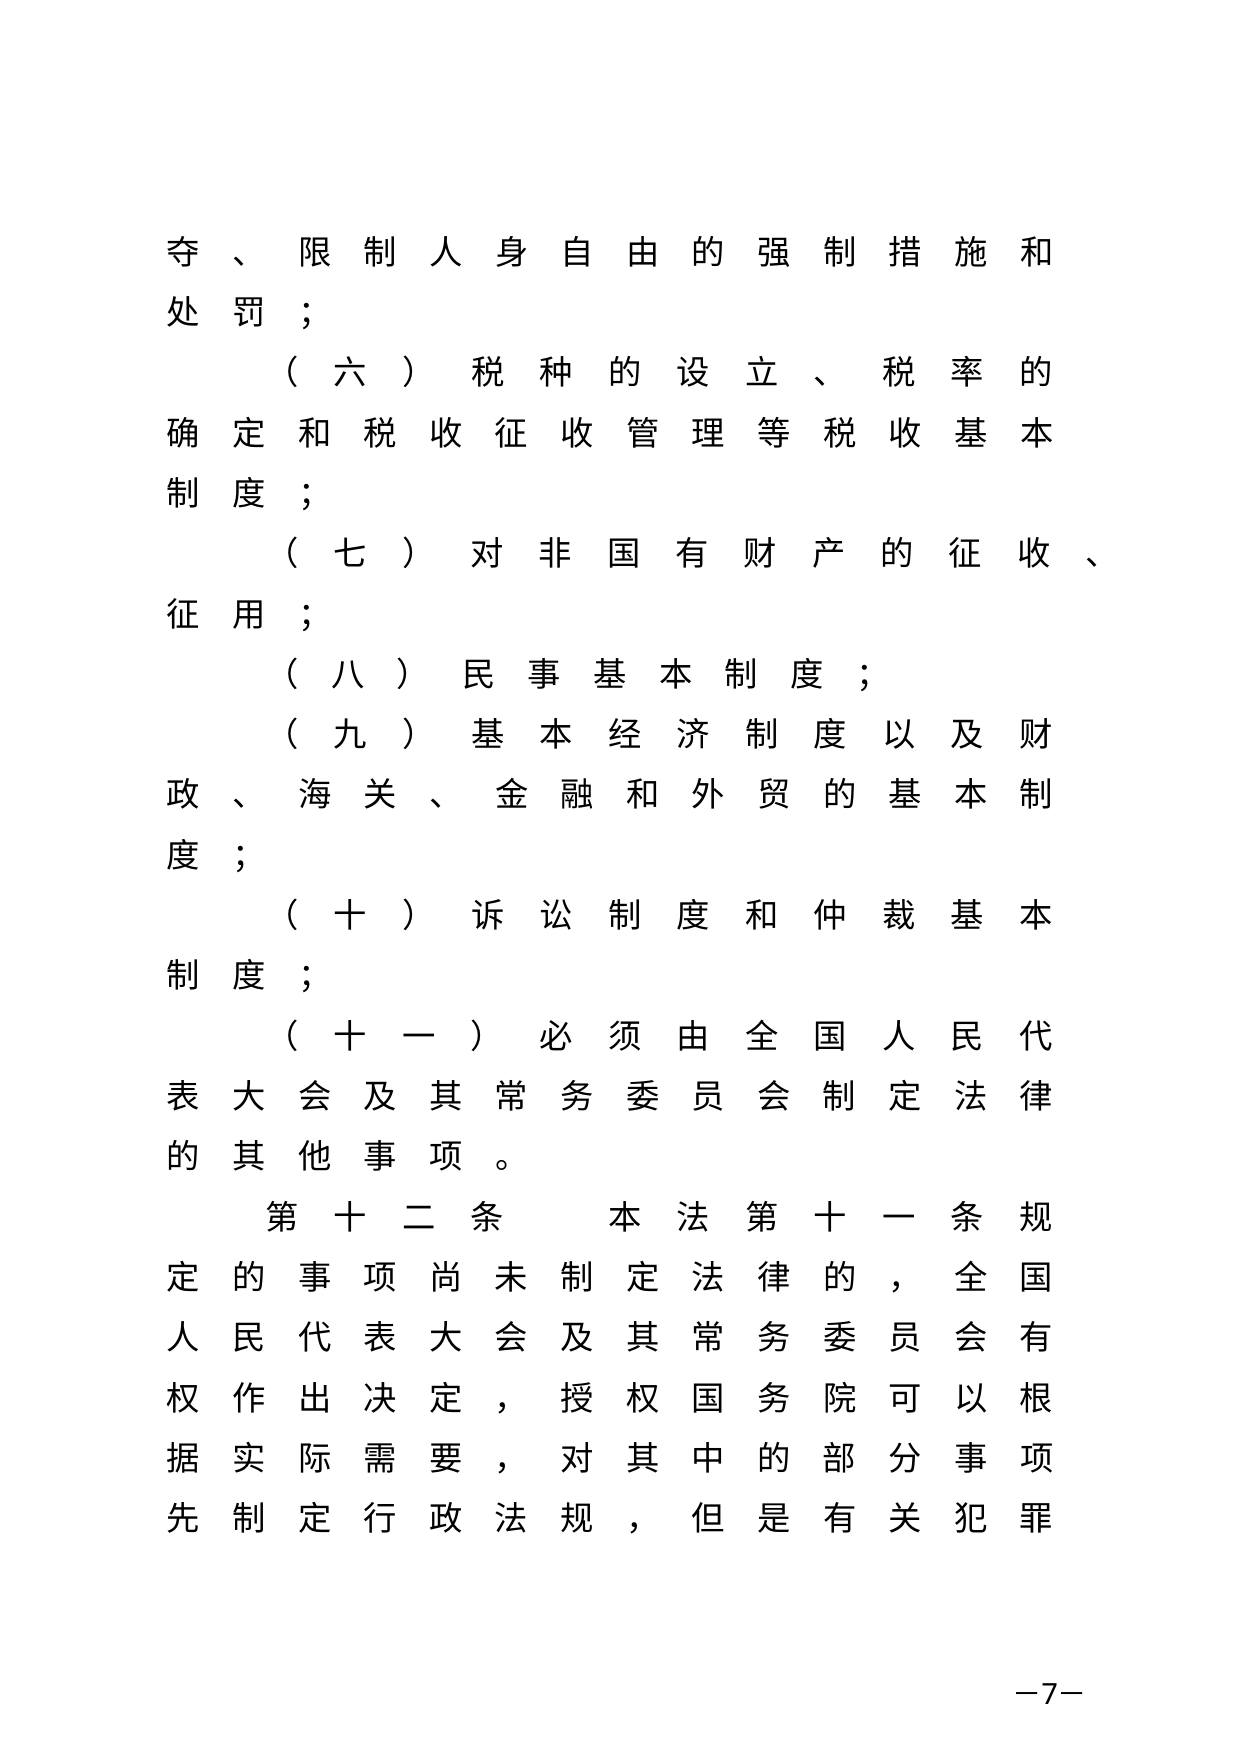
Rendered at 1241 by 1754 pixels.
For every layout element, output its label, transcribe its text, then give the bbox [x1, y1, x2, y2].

text （八）民事基本制度； [167, 642, 1085, 702]
text （十一）必须由全国人民代表大会及其常务委员会制定法律的其他事项。 [167, 1003, 1085, 1184]
text （十）诉讼制度和仲裁基本制度； [167, 883, 1085, 1003]
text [167, 1184, 1085, 1546]
text （六）税种的设立、税率的确定和税收征收管理等税收基本制度； [167, 340, 1085, 521]
text （七）对非国有财产的征收、征用； [167, 521, 1085, 642]
text （九）基本经济制度以及财政、海关、金融和外贸的基本制度； [167, 702, 1085, 883]
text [167, 219, 1085, 340]
